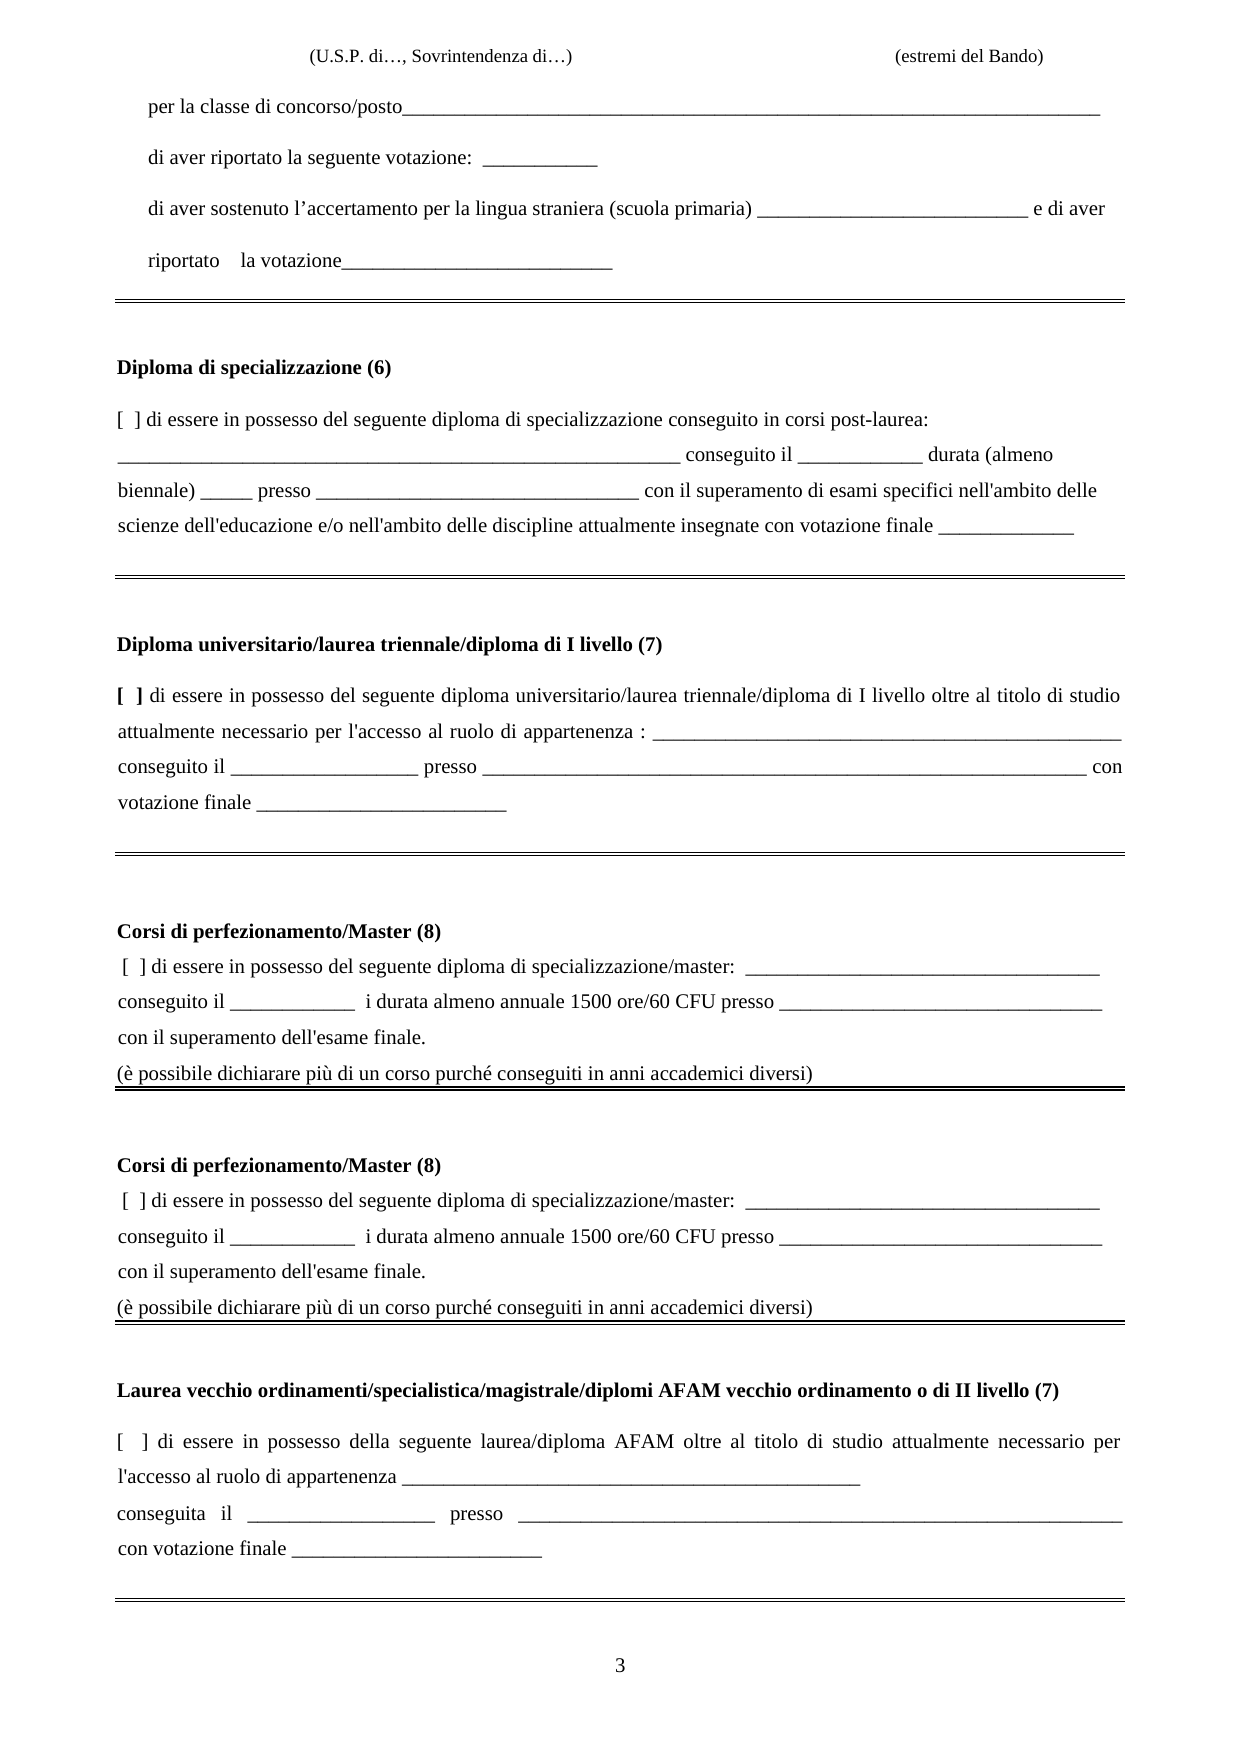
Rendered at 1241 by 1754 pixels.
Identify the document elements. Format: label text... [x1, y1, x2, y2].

text (U.S.P. di…, Sovrintendenza di…) (estremi del Bando) [117, 45, 1123, 66]
text per la classe di concorso/posto___________________________________________________________________ [117, 94, 1123, 118]
text (è possibile dichiarare più di un corso purché conseguiti in anni accademici diversi) [117, 1295, 1123, 1319]
subtitle Diploma universitario/laurea triennale/diploma di I livello (7) [117, 632, 1123, 656]
text conseguita il __________________ presso __________________________________________________________ con votazione finale ________________________ [117, 1500, 1123, 1560]
text [ ] di essere in possesso del seguente diploma di specializzazione/master: __________________________________ conseguito il ____________ i durata almeno annuale 1500 ore/60 CFU presso _______________________________ con il superamento dell'esame finale. [117, 1188, 1123, 1283]
text [ ] di essere in possesso del seguente diploma di specializzazione/master: __________________________________ conseguito il ____________ i durata almeno annuale 1500 ore/60 CFU presso _______________________________ con il superamento dell'esame finale. [117, 954, 1123, 1049]
text di aver sostenuto l’accertamento per la lingua straniera (scuola primaria) __________________________ e di aver [117, 196, 1123, 220]
text [ ] di essere in possesso del seguente diploma di specializzazione conseguito in corsi post-laurea: ______________________________________________________ conseguito il ____________ durata (almeno biennale) _____ presso _______________________________ con il superamento di esami specifici nell'ambito delle scienze dell'educazione e/o nell'ambito delle discipline attualmente insegnate con votazione finale _____________ [117, 406, 1123, 537]
text [ ] di essere in possesso del seguente diploma universitario/laurea triennale/diploma di I livello oltre al titolo di studio attualmente necessario per l'accesso al ruolo di appartenenza : _____________________________________________ conseguito il __________________ presso __________________________________________________________ con votazione finale ________________________ [117, 683, 1123, 814]
subtitle Diploma di specializzazione (6) [117, 355, 1123, 379]
text (è possibile dichiarare più di un corso purché conseguiti in anni accademici diversi) [117, 1061, 1123, 1085]
subtitle Laurea vecchio ordinamenti/specialistica/magistrale/diplomi AFAM vecchio ordinamento o di II livello (7) [117, 1378, 1123, 1402]
text riportato la votazione__________________________ [117, 247, 1123, 272]
subtitle Corsi di perfezionamento/Master (8) [117, 919, 1123, 943]
text [ ] di essere in possesso della seguente laurea/diploma AFAM oltre al titolo di studio attualmente necessario per l'accesso al ruolo di appartenenza ____________________________________________ [117, 1429, 1123, 1488]
text di aver riportato la seguente votazione: ___________ [117, 145, 1123, 169]
subtitle Corsi di perfezionamento/Master (8) [117, 1153, 1123, 1177]
